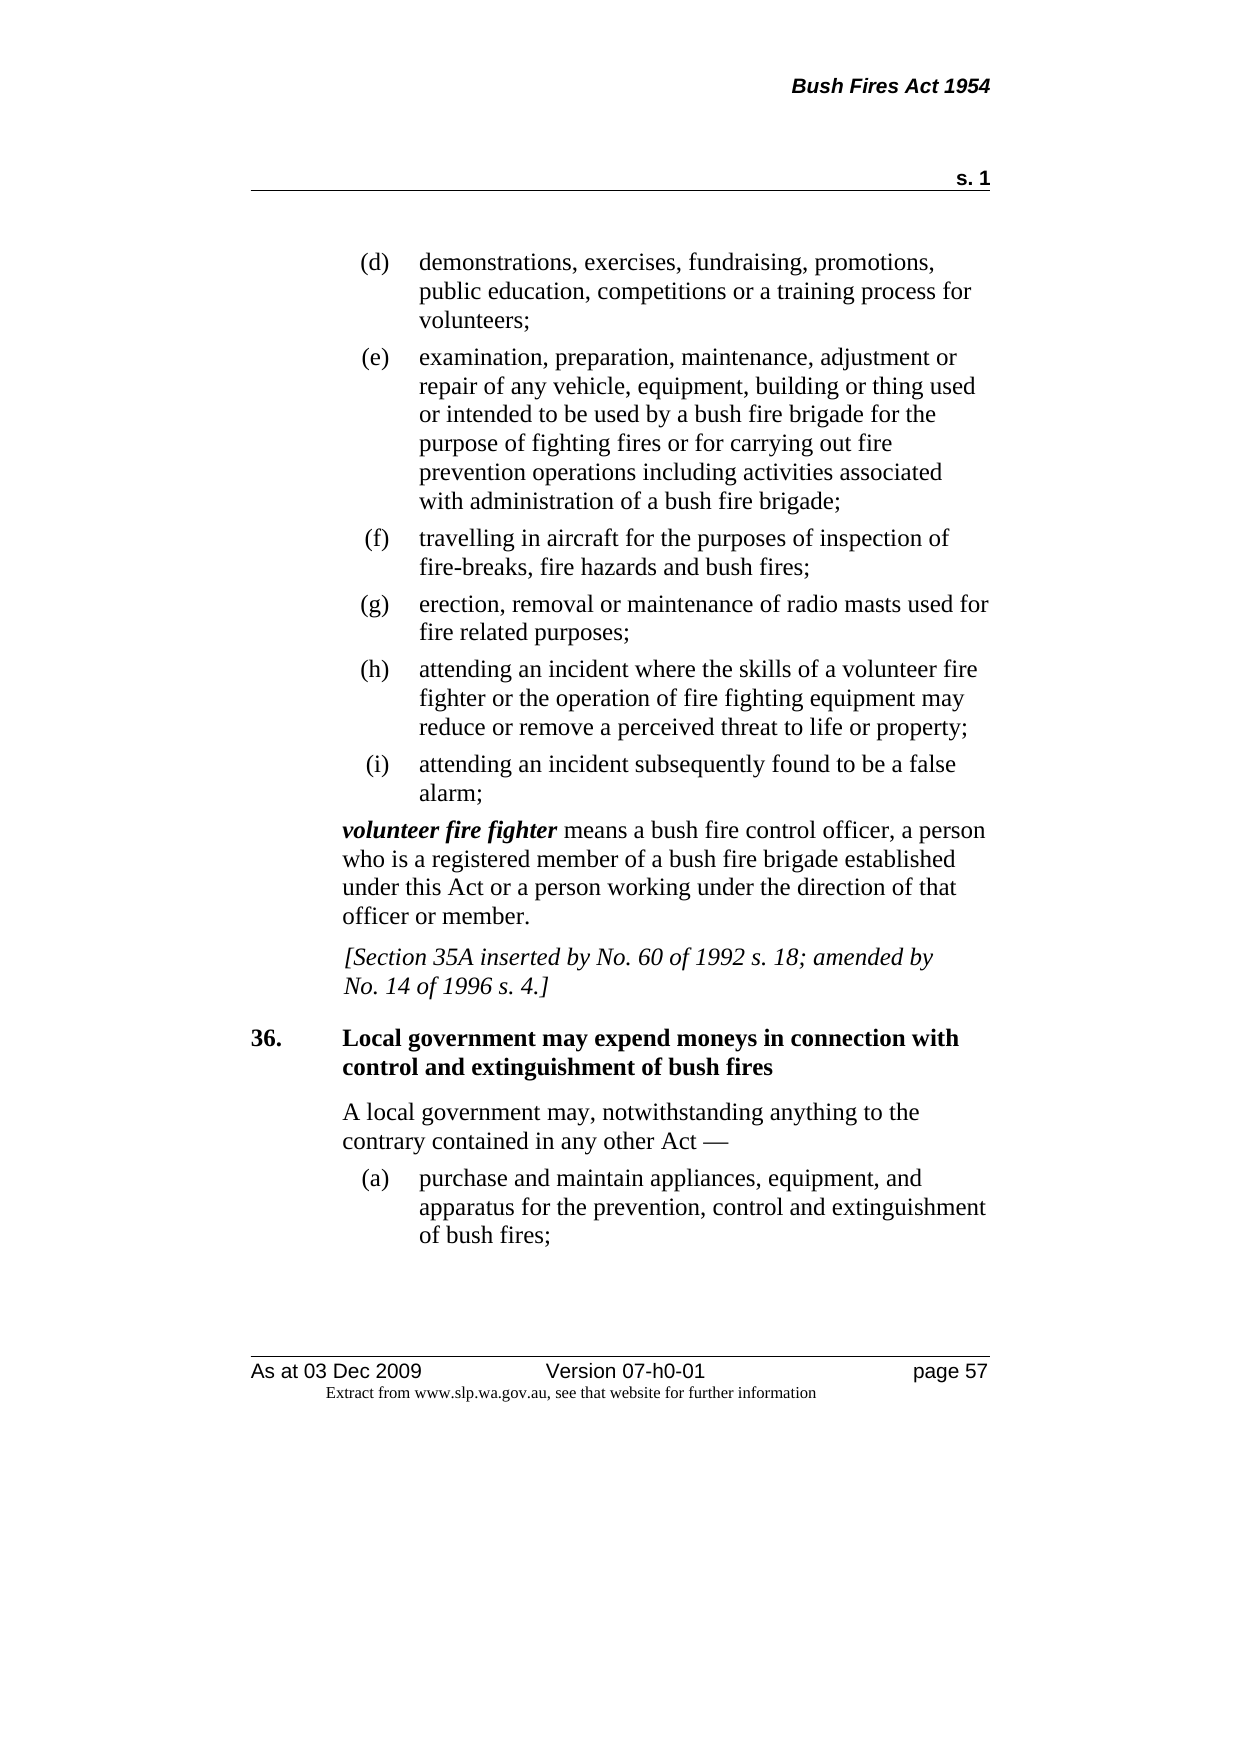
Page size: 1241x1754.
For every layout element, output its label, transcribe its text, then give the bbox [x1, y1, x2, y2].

text A local government may, notwithstanding anything to the contrary contained in any other Act — [251, 1097, 990, 1154]
text (e) examination, preparation, maintenance, adjustment or repair of any vehicle, equipment, building or thing used or intended to be used by a bush fire brigade for the purpose of fighting fires or for carrying out fire prevention operations including activities associated with administration of a bush fire brigade; [251, 342, 990, 514]
text volunteer fire fighter means a bush fire control officer, a person who is a registered member of a bush fire brigade established under this Act or a person working under the direction of that officer or member. [251, 815, 990, 930]
subtitle 36. Local government may expend moneys in connection with control and extinguishment of bush fires [251, 1023, 990, 1080]
text [Section 35A inserted by No. 60 of 1992 s. 18; amended by No. 14 of 1996 s. 4.] [251, 942, 990, 1000]
text (i) attending an incident subsequently found to be a false alarm; [251, 749, 990, 807]
text (h) attending an incident where the skills of a volunteer fire fighter or the operation of fire fighting equipment may reduce or remove a perceived threat to life or property; [251, 654, 990, 741]
text (f) travelling in aircraft for the purposes of inspection of fire-breaks, fire hazards and bush fires; [251, 523, 990, 580]
text (g) erection, removal or maintenance of radio masts used for fire related purposes; [251, 589, 990, 646]
text (d) demonstrations, exercises, fundraising, promotions, public education, competitions or a training process for volunteers; [251, 247, 990, 334]
text (a) purchase and maintain appliances, equipment, and apparatus for the prevention, control and extinguishment of bush fires; [251, 1163, 990, 1249]
